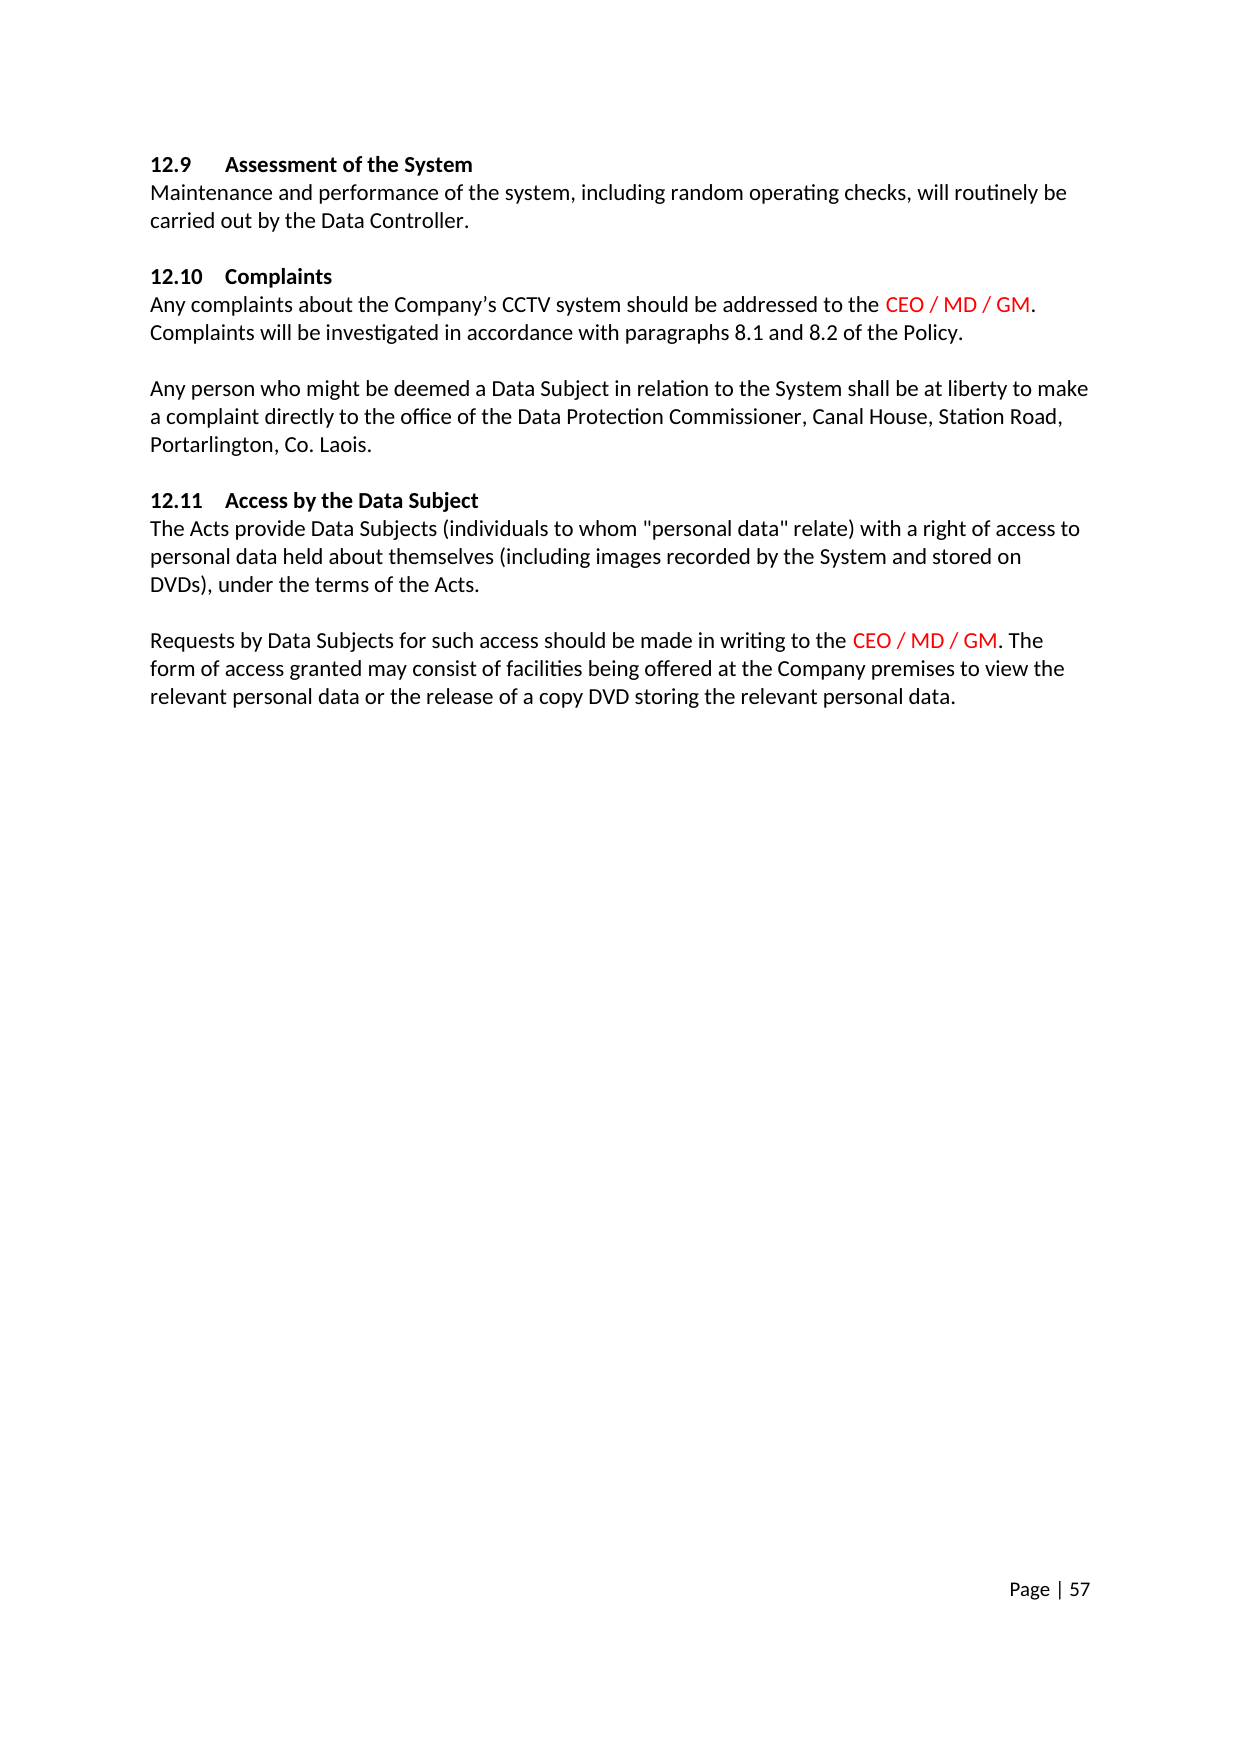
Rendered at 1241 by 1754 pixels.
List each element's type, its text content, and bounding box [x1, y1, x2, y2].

text 12.9 Assessment of the System [150, 150, 1090, 178]
text Maintenance and performance of the system, including random operating checks, will routinely be carried out by the Data Controller. [150, 178, 1090, 234]
text 12.11 Access by the Data Subject [150, 486, 1090, 514]
text 12.10 Complaints [150, 262, 1090, 290]
text Any person who might be deemed a Data Subject in relation to the System shall be at liberty to make a complaint directly to the office of the Data Protection Commissioner, Canal House, Station Road, Portarlington, Co. Laois. [150, 374, 1090, 458]
text The Acts provide Data Subjects (individuals to whom "personal data" relate) with a right of access to personal data held about themselves (including images recorded by the System and stored on DVDs), under the terms of the Acts. [150, 514, 1090, 598]
text Requests by Data Subjects for such access should be made in writing to the CEO / MD / GM. The form of access granted may consist of facilities being offered at the Company premises to view the relevant personal data or the release of a copy DVD storing the relevant personal data. [150, 626, 1090, 710]
text Any complaints about the Company’s CCTV system should be addressed to the CEO / MD / GM. Complaints will be investigated in accordance with paragraphs 8.1 and 8.2 of the Policy. [150, 290, 1090, 346]
